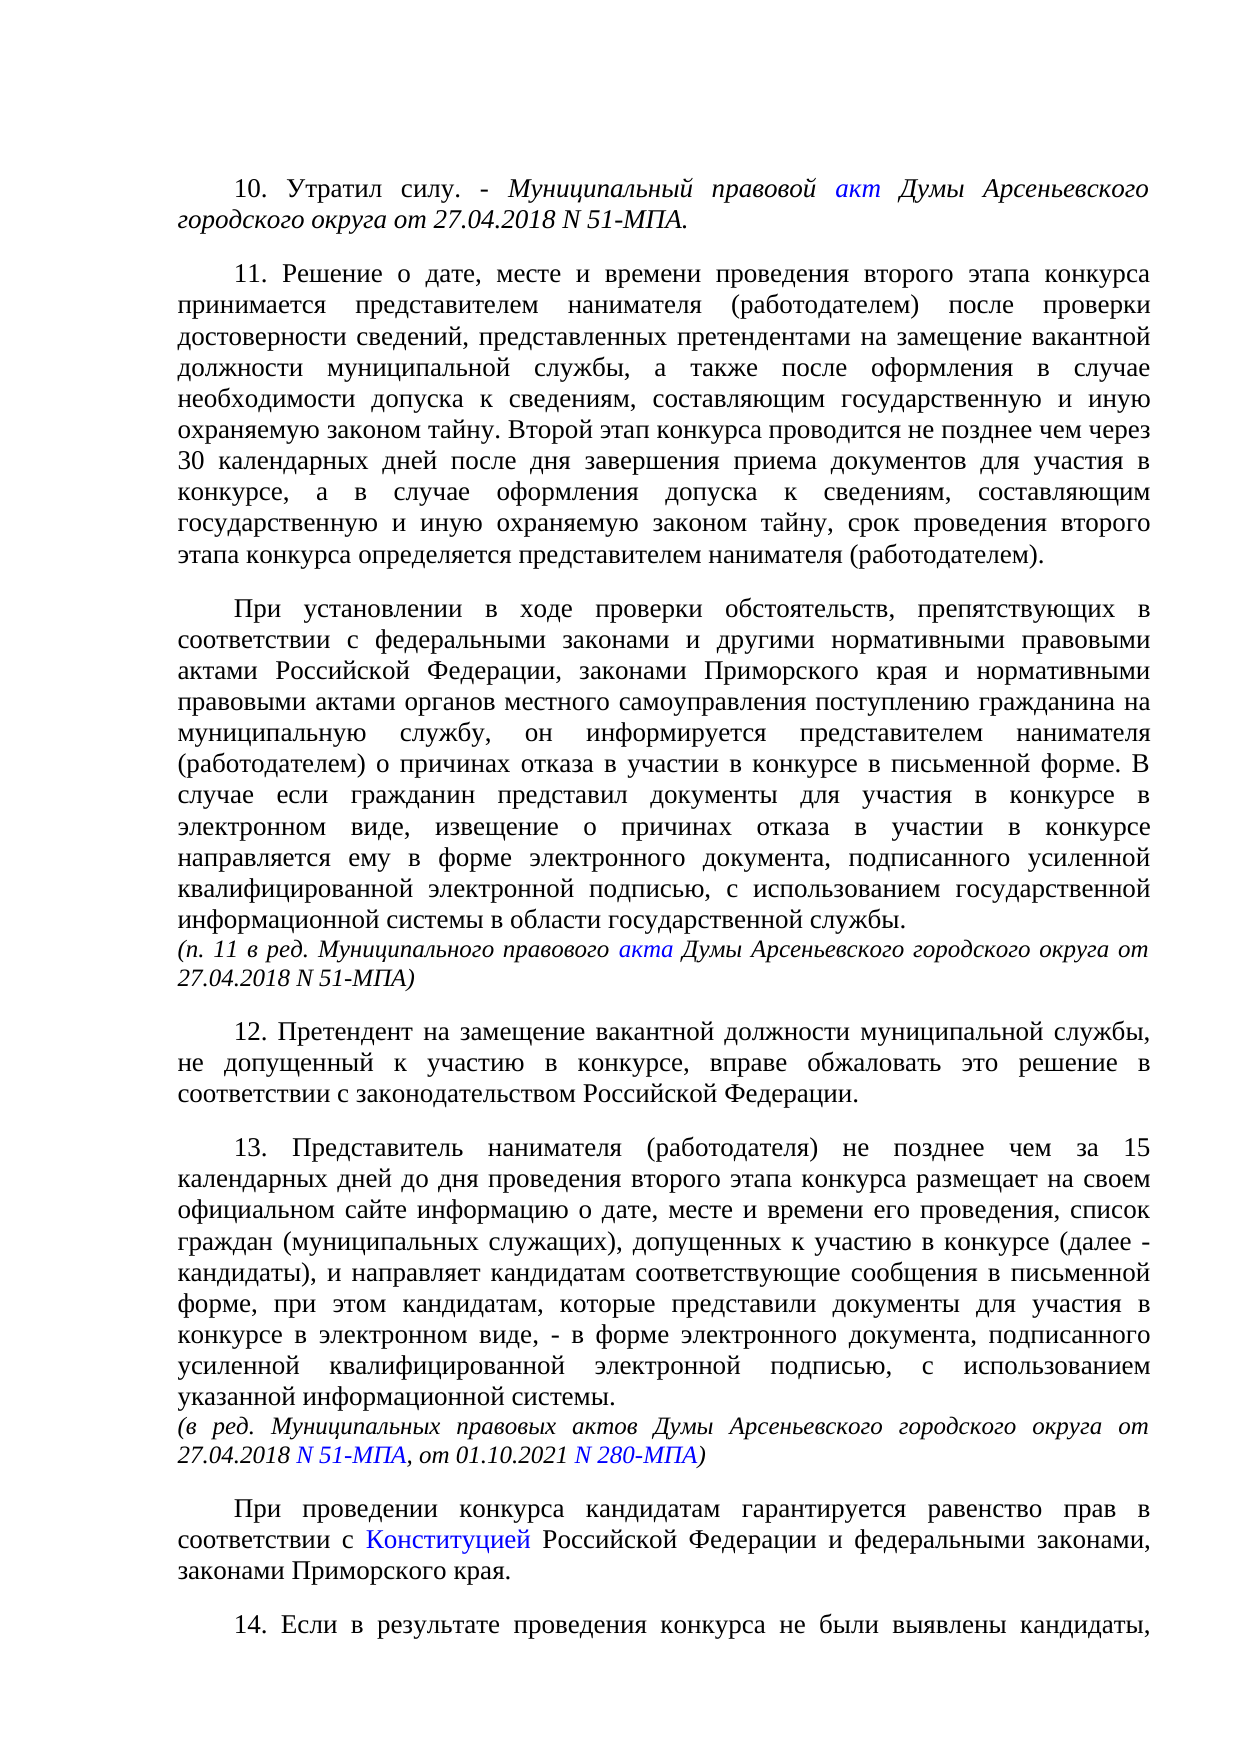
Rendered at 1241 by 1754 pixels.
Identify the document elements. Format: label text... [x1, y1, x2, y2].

text 10. Утратил силу. - Муниципальный правовой акт Думы Арсеньевского городского округа от 27.04.2018 N 51-МПА. [177, 172, 1152, 234]
text 11. Решение о дате, месте и времени проведения второго этапа конкурса принимается представителем нанимателя (работодателем) после проверки достоверности сведений, представленных претендентами на замещение вакантной должности муниципальной службы, а также после оформления в случае необходимости допуска к сведениям, составляющим государственную и иную охраняемую законом тайну. Второй этап конкурса проводится не позднее чем через 30 календарных дней после дня завершения приема документов для участия в конкурсе, а в случае оформления допуска к сведениям, составляющим государственную и иную охраняемую законом тайну, срок проведения второго этапа конкурса определяется представителем нанимателя (работодателем). [177, 257, 1152, 569]
text При проведении конкурса кандидатам гарантируется равенство прав в соответствии с Конституцией Российской Федерации и федеральными законами, законами Приморского края. [177, 1492, 1152, 1585]
text (в ред. Муниципальных правовых актов Думы Арсеньевского городского округа от 27.04.2018 N 51-МПА, от 01.10.2021 N 280-МПА) [177, 1411, 1152, 1469]
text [177, 1608, 1152, 1639]
text 12. Претендент на замещение вакантной должности муниципальной службы, не допущенный к участию в конкурсе, вправе обжаловать это решение в соответствии с законодательством Российской Федерации. [177, 1015, 1152, 1108]
text (п. 11 в ред. Муниципального правового акта Думы Арсеньевского городского округа от 27.04.2018 N 51-МПА) [177, 934, 1152, 992]
text При установлении в ходе проверки обстоятельств, препятствующих в соответствии с федеральными законами и другими нормативными правовыми актами Российской Федерации, законами Приморского края и нормативными правовыми актами органов местного самоуправления поступлению гражданина на муниципальную службу, он информируется представителем нанимателя (работодателем) о причинах отказа в участии в конкурсе в письменной форме. В случае если гражданин представил документы для участия в конкурсе в электронном виде, извещение о причинах отказа в участии в конкурсе направляется ему в форме электронного документа, подписанного усиленной квалифицированной электронной подписью, с использованием государственной информационной системы в области государственной службы. [177, 592, 1152, 934]
text 13. Представитель нанимателя (работодателя) не позднее чем за 15 календарных дней до дня проведения второго этапа конкурса размещает на своем официальном сайте информацию о дате, месте и времени его проведения, список граждан (муниципальных служащих), допущенных к участию в конкурсе (далее - кандидаты), и направляет кандидатам соответствующие сообщения в письменной форме, при этом кандидатам, которые представили документы для участия в конкурсе в электронном виде, - в форме электронного документа, подписанного усиленной квалифицированной электронной подписью, с использованием указанной информационной системы. [177, 1131, 1152, 1411]
